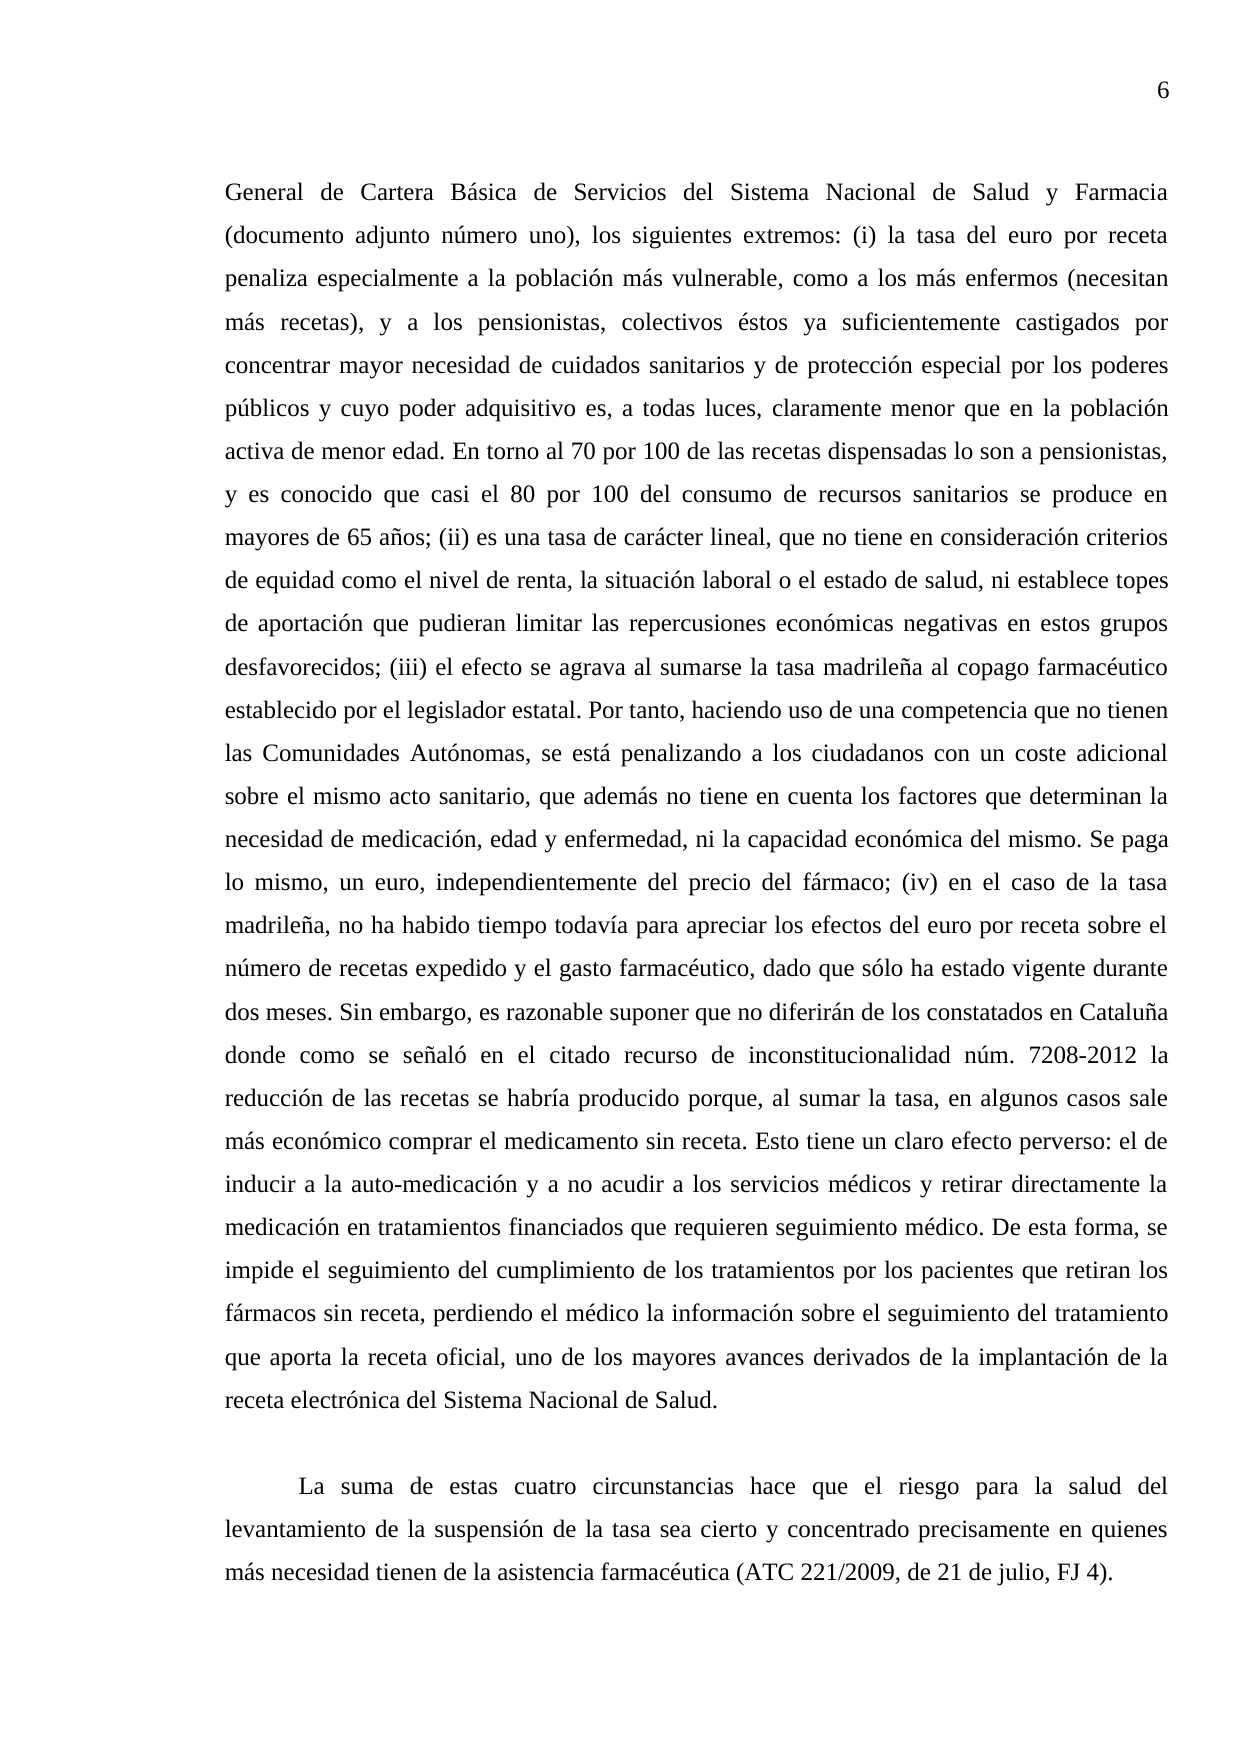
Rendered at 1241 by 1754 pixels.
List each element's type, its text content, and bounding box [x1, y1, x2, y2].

text La suma de estas cuatro circunstancias hace que el riesgo para la salud del levantamiento de la suspensión de la tasa sea cierto y concentrado precisamente en quienes más necesidad tienen de la asistencia farmacéutica (ATC 221/2009, de 21 de julio, FJ 4). [224, 1471, 1169, 1586]
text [224, 177, 1169, 1413]
